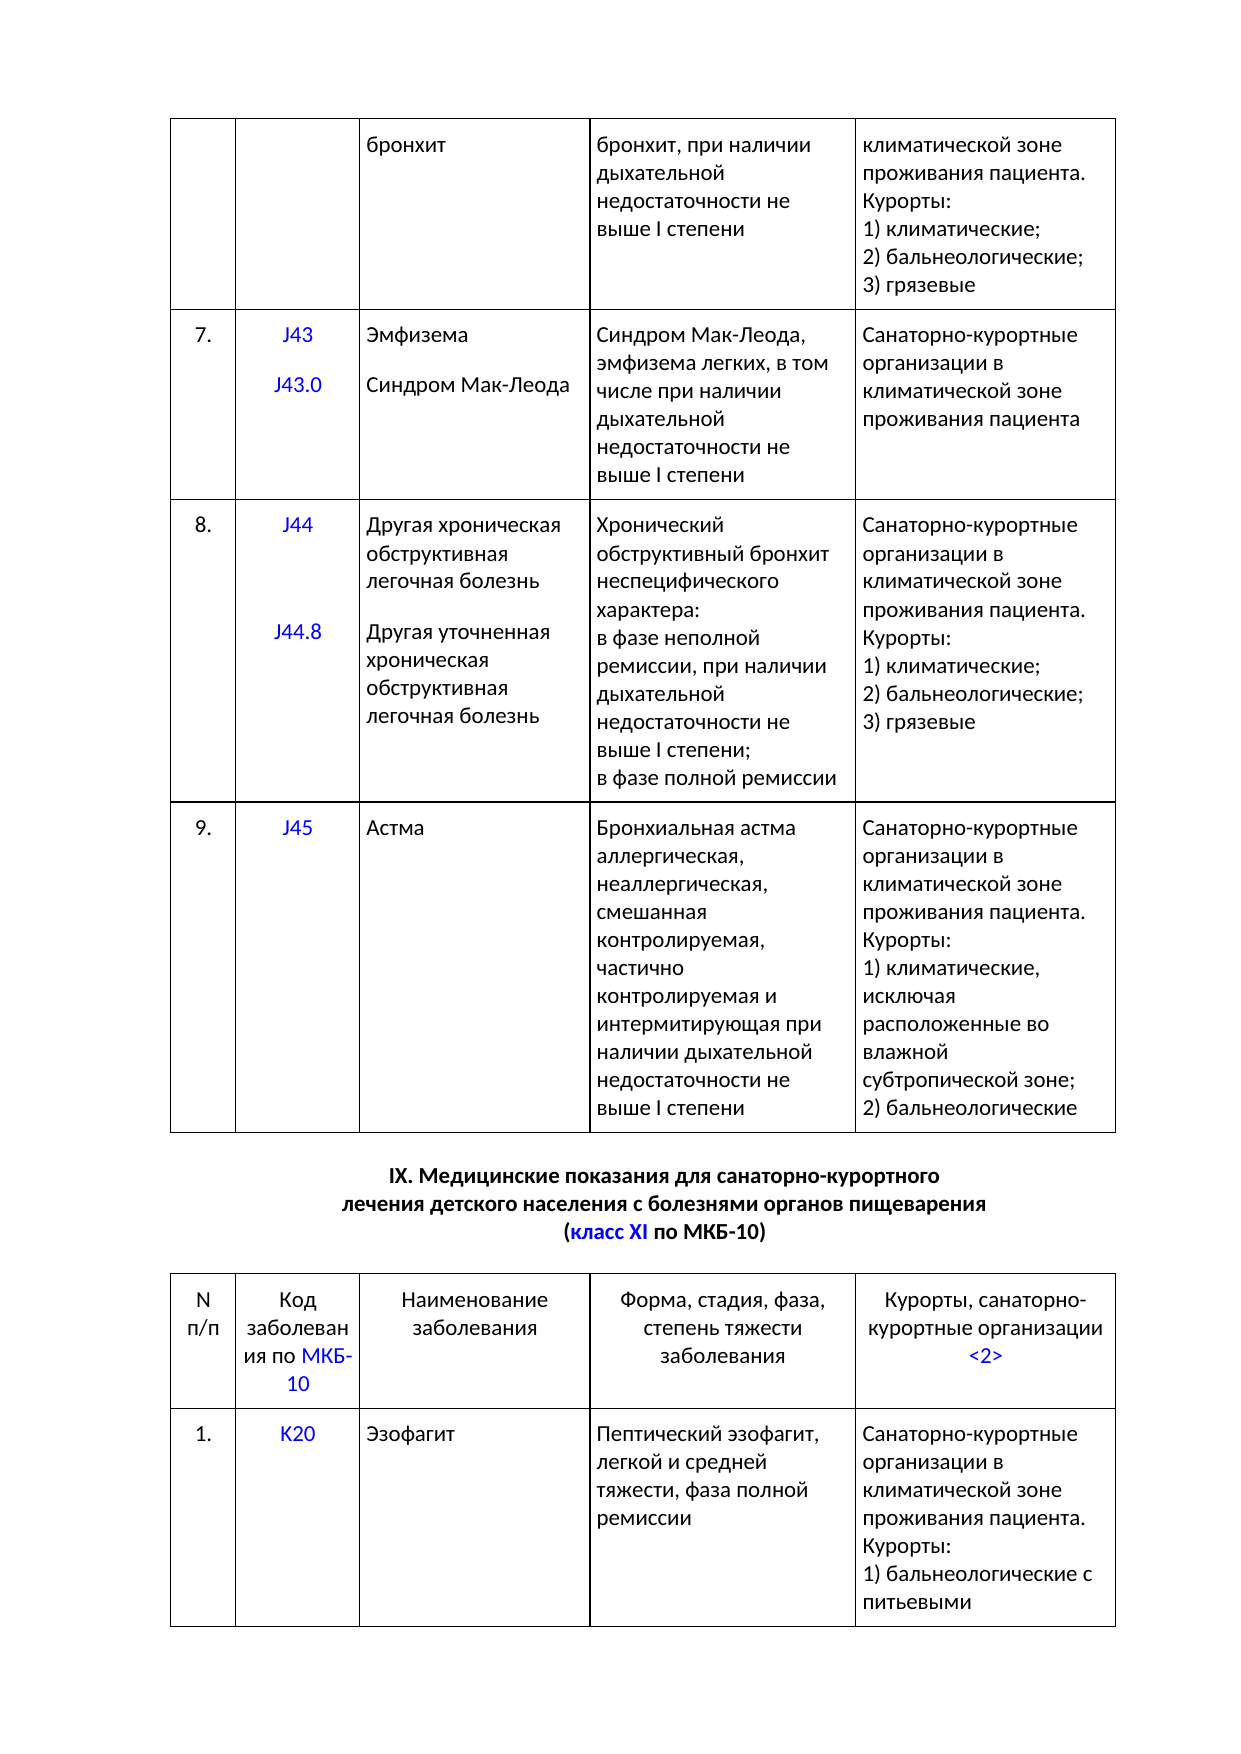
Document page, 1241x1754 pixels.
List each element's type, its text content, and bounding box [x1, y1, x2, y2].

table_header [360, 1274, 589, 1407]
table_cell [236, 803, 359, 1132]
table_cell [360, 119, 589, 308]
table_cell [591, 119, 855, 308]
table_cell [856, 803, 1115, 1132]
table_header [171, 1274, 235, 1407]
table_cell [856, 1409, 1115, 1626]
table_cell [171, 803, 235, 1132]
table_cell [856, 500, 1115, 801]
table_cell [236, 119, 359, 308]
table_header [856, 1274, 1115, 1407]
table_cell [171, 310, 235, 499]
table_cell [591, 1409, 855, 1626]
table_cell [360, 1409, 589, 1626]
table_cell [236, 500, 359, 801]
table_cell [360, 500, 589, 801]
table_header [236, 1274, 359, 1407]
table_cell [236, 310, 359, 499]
title IX. Медицинские показания для санаторно-курортного [177, 1161, 1152, 1189]
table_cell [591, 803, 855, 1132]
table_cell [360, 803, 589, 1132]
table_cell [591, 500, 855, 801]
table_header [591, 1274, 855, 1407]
title лечения детского населения с болезнями органов пищеварения [177, 1189, 1152, 1217]
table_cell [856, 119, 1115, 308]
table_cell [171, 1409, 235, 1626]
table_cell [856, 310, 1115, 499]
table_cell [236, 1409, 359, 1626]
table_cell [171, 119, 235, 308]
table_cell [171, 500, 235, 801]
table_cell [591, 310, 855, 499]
title (класс XI по МКБ-10) [177, 1217, 1152, 1245]
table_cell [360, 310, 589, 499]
